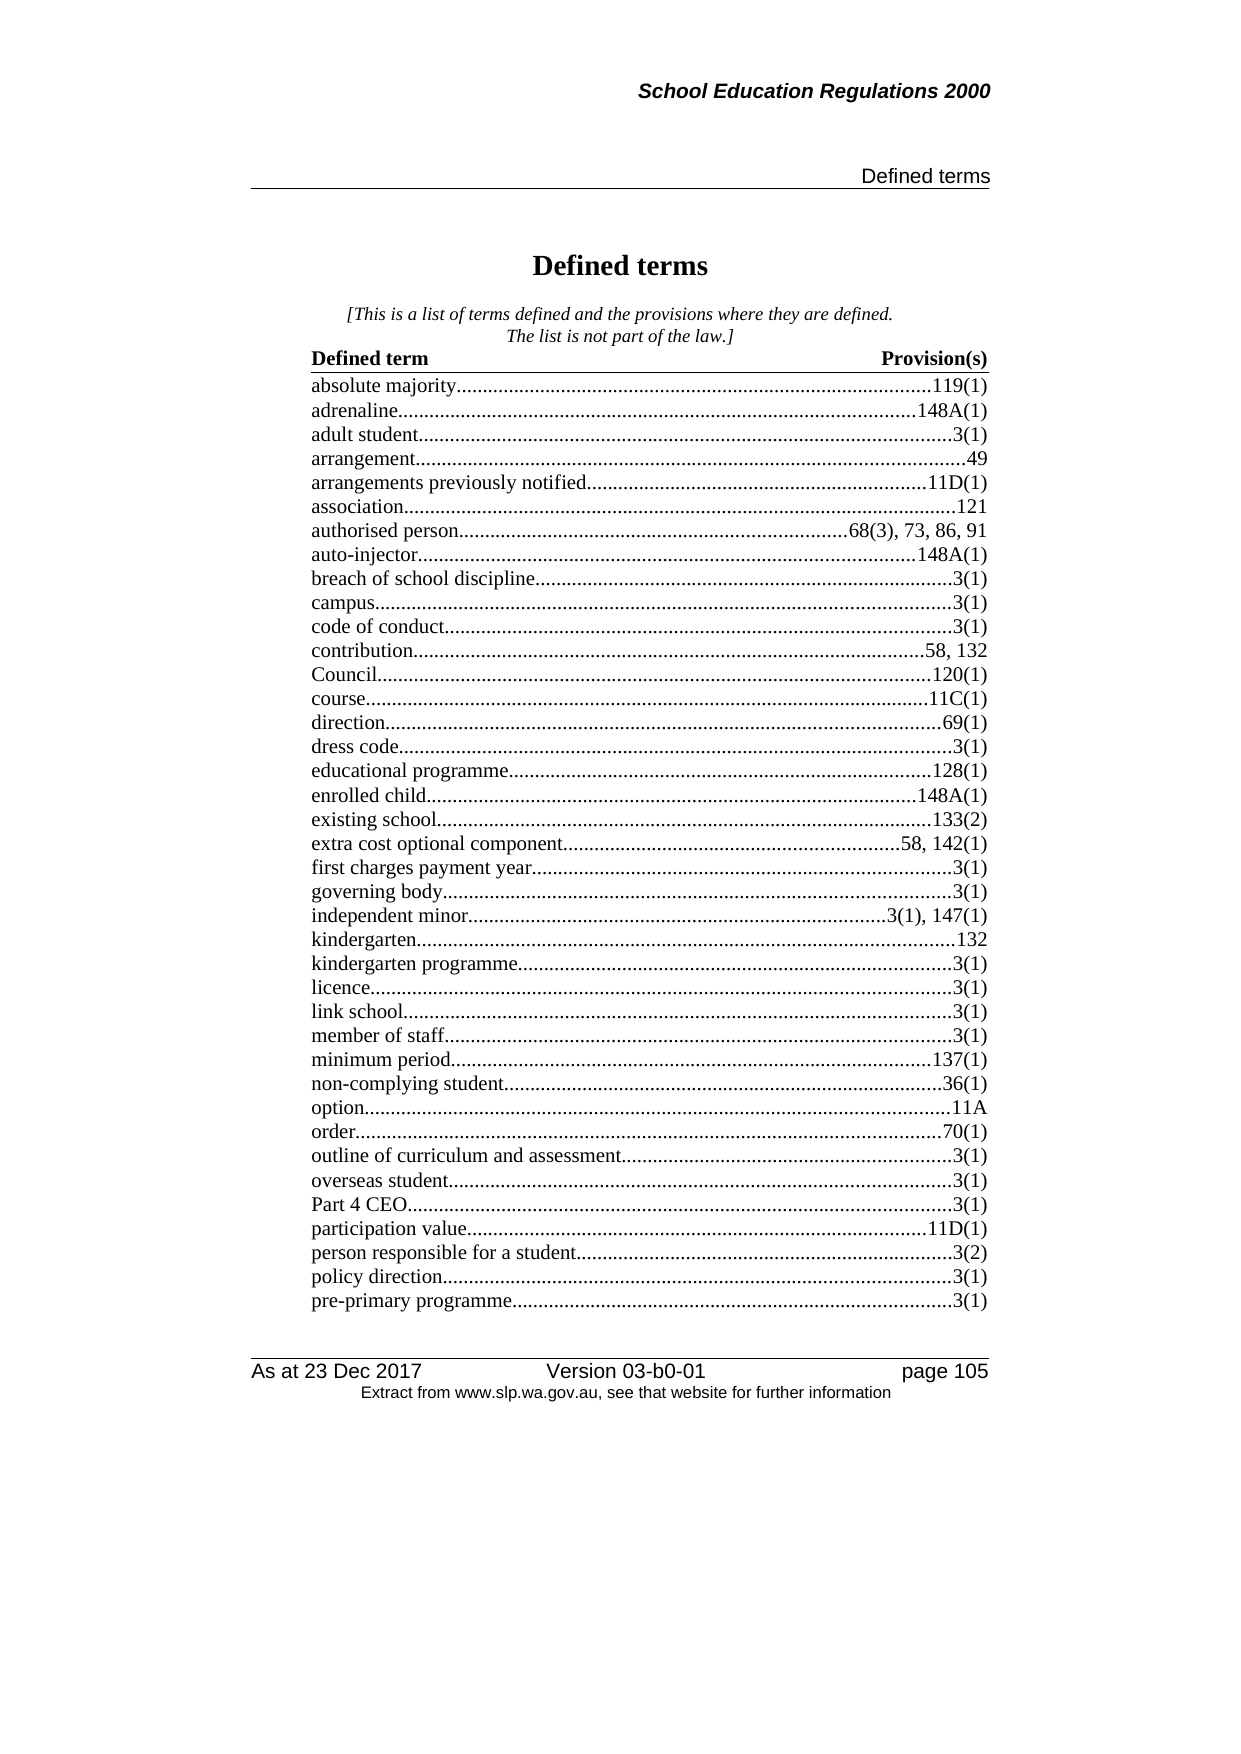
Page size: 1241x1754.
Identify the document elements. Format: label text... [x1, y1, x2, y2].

text Defined term Provision(s) [311, 346, 989, 372]
text adult student 3(1) [311, 422, 929, 446]
text existing school 133(2) [311, 807, 929, 831]
text [This is a list of terms defined and the provisions where they are defined. The list is not part of the law.] [339, 303, 901, 346]
text auto-injector 148A(1) [311, 542, 929, 566]
text breach of school discipline 3(1) [311, 566, 929, 590]
text association 121 [311, 494, 929, 518]
text dress code 3(1) [311, 734, 929, 758]
text outline of curriculum and assessment 3(1) [311, 1143, 929, 1167]
text absolute majority 119(1) [311, 373, 929, 397]
text Council 120(1) [311, 662, 929, 686]
text governing body 3(1) [311, 879, 929, 903]
text arrangements previously notified 11D(1) [311, 470, 929, 494]
text extra cost optional component 58, 142(1) [311, 831, 929, 855]
text link school 3(1) [311, 999, 929, 1023]
text policy direction 3(1) [311, 1264, 929, 1288]
text adrenaline 148A(1) [311, 397, 929, 422]
text participation value 11D(1) [311, 1216, 929, 1240]
text enrolled child 148A(1) [311, 782, 929, 807]
text minimum period 137(1) [311, 1047, 929, 1071]
text contribution 58, 132 [311, 638, 929, 662]
text overseas student 3(1) [311, 1167, 929, 1192]
text educational programme 128(1) [311, 758, 929, 782]
text campus 3(1) [311, 590, 929, 614]
text member of staff 3(1) [311, 1023, 929, 1047]
subtitle Defined terms [251, 248, 989, 282]
text independent minor 3(1), 147(1) [311, 903, 929, 927]
text direction 69(1) [311, 710, 929, 734]
text option 11A [311, 1095, 929, 1119]
text first charges payment year 3(1) [311, 855, 929, 879]
text kindergarten 132 [311, 927, 929, 951]
text non-complying student 36(1) [311, 1071, 929, 1095]
text pre-primary programme 3(1) [311, 1288, 929, 1312]
text arrangement 49 [311, 446, 929, 470]
text code of conduct 3(1) [311, 614, 929, 638]
text Part 4 CEO 3(1) [311, 1192, 929, 1216]
text authorised person 68(3), 73, 86, 91 [311, 518, 929, 542]
text order 70(1) [311, 1119, 929, 1143]
text licence 3(1) [311, 975, 929, 999]
text course 11C(1) [311, 686, 929, 710]
text kindergarten programme 3(1) [311, 951, 929, 975]
text person responsible for a student 3(2) [311, 1240, 929, 1264]
